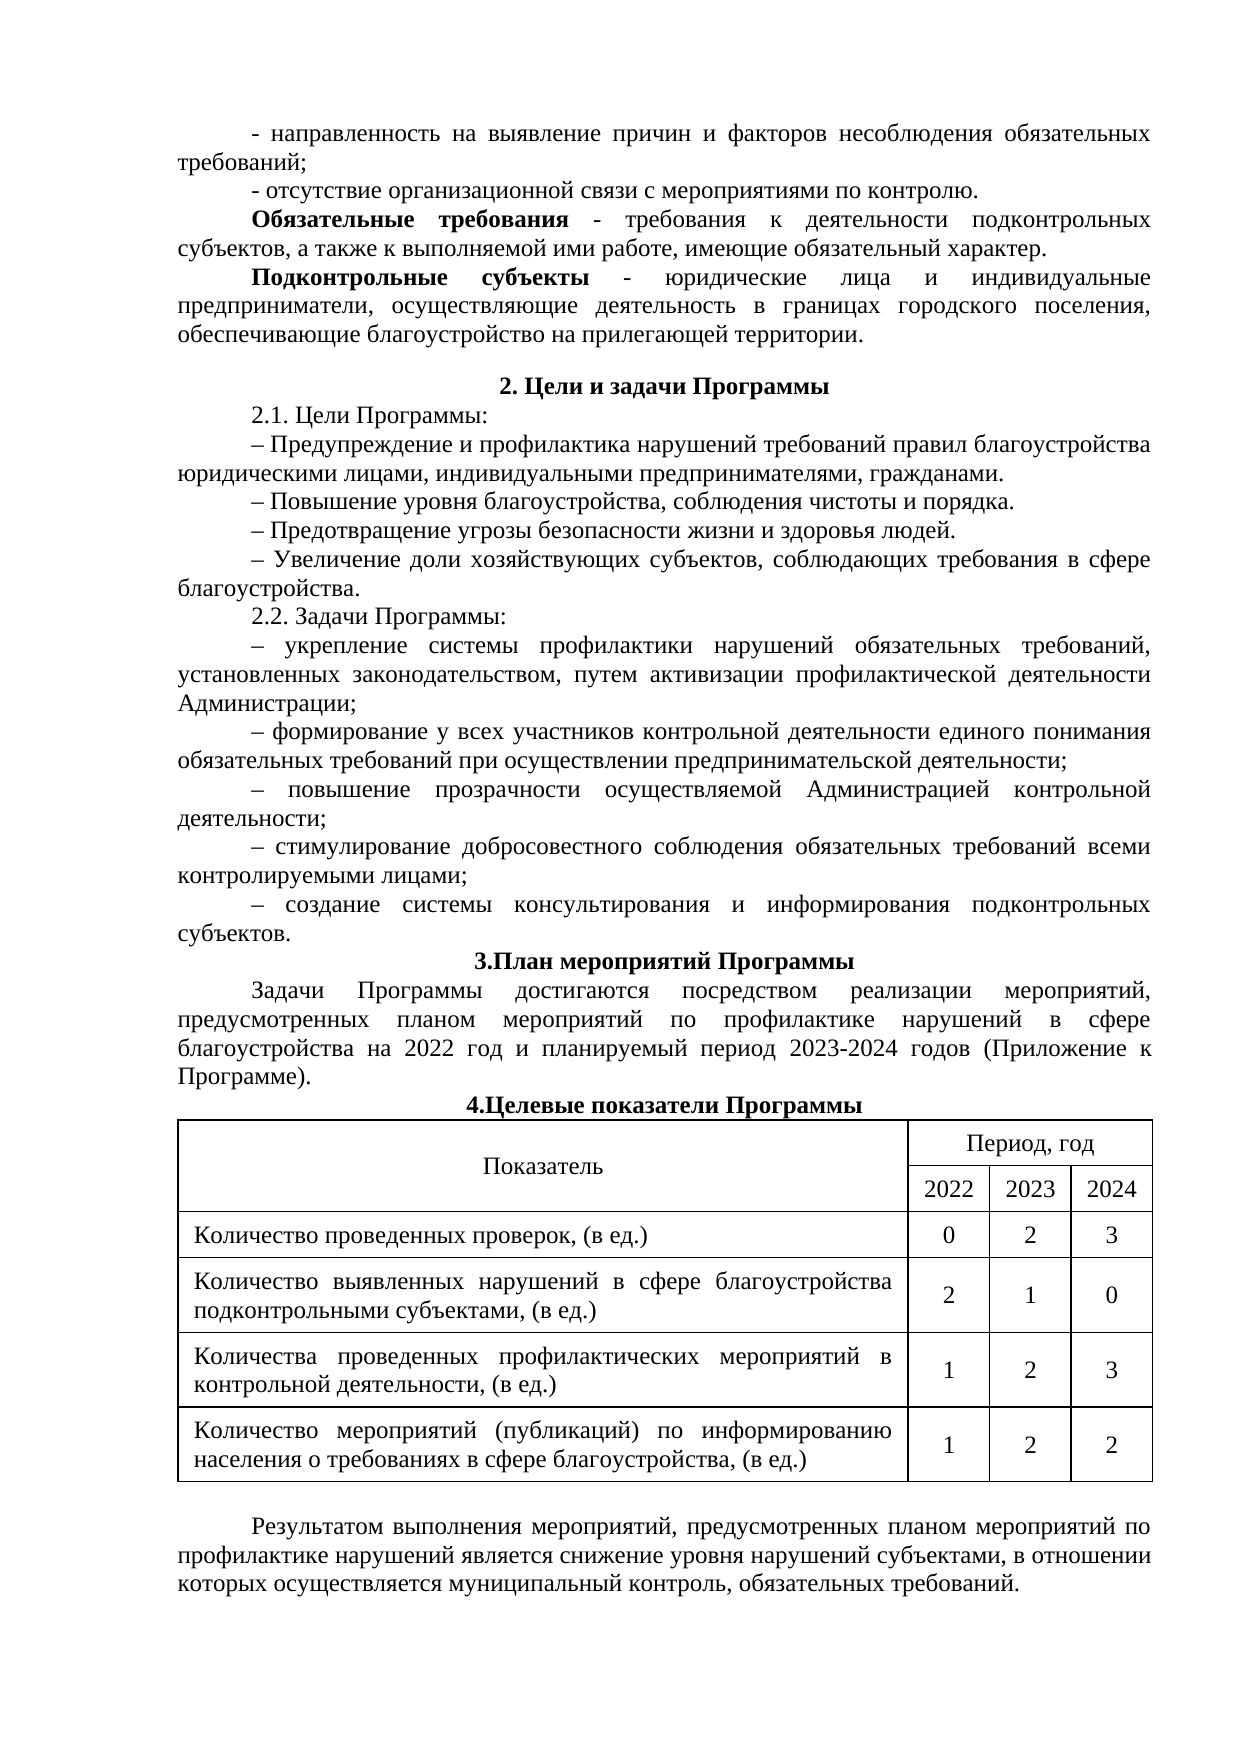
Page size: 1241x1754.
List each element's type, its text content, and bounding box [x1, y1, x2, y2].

text – формирование у всех участников контрольной деятельности единого понимания обязательных требований при осуществлении предпринимательской деятельности; [177, 716, 1152, 774]
text Задачи Программы достигаются посредством реализации мероприятий, предусмотренных планом мероприятий по профилактике нарушений в сфере благоустройства на 2022 год и планируемый период 2023-2024 годов (Приложение к Программе). [177, 975, 1152, 1090]
table_cell 2 [909, 1258, 989, 1331]
text – стимулирование добросовестного соблюдения обязательных требований всеми контролируемыми лицами; [177, 831, 1152, 889]
table_cell 1 [909, 1333, 989, 1406]
text 2. Цели и задачи Программы [177, 371, 1152, 400]
text – Предупреждение и профилактика нарушений требований правил благоустройства юридическими лицами, индивидуальными предпринимателями, гражданами. [177, 429, 1152, 486]
table_cell 3 [1072, 1333, 1152, 1406]
table_cell 2 [990, 1333, 1070, 1406]
text Подконтрольные субъекты - юридические лица и индивидуальные предприниматели, осуществляющие деятельность в границах городского поселения, обеспечивающие благоустройство на прилегающей территории. [177, 262, 1152, 348]
text – укрепление системы профилактики нарушений обязательных требований, установленных законодательством, путем активизации профилактической деятельности Администрации; [177, 630, 1152, 716]
text Обязательные требования - требования к деятельности подконтрольных субъектов, а также к выполняемой ими работе, имеющие обязательный характер. [177, 204, 1152, 262]
table_cell 2 [990, 1408, 1070, 1481]
table_cell 3 [1072, 1212, 1152, 1257]
table_cell 0 [1072, 1258, 1152, 1331]
text – Предотвращение угрозы безопасности жизни и здоровья людей. [177, 515, 1152, 544]
text - отсутствие организационной связи с мероприятиями по контролю. [177, 176, 1152, 204]
table_cell Количества проведенных профилактических мероприятий в контрольной деятельности, (в ед.) [179, 1333, 907, 1406]
text – создание системы консультирования и информирования подконтрольных субъектов. [177, 889, 1152, 946]
text 2.2. Задачи Программы: [177, 601, 1152, 630]
text – повышение прозрачности осуществляемой Администрацией контрольной деятельности; [177, 774, 1152, 831]
table_header Показатель [179, 1121, 907, 1211]
text 4.Целевые показатели Программы [177, 1090, 1152, 1119]
table_cell Количество выявленных нарушений в сфере благоустройства подконтрольными субъектами, (в ед.) [179, 1258, 907, 1331]
text Результатом выполнения мероприятий, предусмотренных планом мероприятий по профилактике нарушений является снижение уровня нарушений субъектами, в отношении которых осуществляется муниципальный контроль, обязательных требований. [177, 1511, 1152, 1597]
table_cell 1 [990, 1258, 1070, 1331]
text 2.1. Цели Программы: [177, 400, 1152, 429]
text 3.План мероприятий Программы [177, 946, 1152, 975]
text – Увеличение доли хозяйствующих субъектов, соблюдающих требования в сфере благоустройства. [177, 544, 1152, 601]
table_cell Количество проведенных проверок, (в ед.) [179, 1212, 907, 1257]
table_cell 0 [909, 1212, 989, 1257]
table_header Период, год [909, 1121, 1152, 1165]
text - направленность на выявление причин и факторов несоблюдения обязательных требований; [177, 118, 1152, 176]
table_cell 2 [1072, 1408, 1152, 1481]
table_cell 2024 [1072, 1166, 1152, 1211]
table_cell 2023 [990, 1166, 1070, 1211]
text – Повышение уровня благоустройства, соблюдения чистоты и порядка. [177, 486, 1152, 515]
table_cell 2022 [909, 1166, 989, 1211]
table_cell 1 [909, 1408, 989, 1481]
table_cell Количество мероприятий (публикаций) по информированию населения о требованиях в сфере благоустройства, (в ед.) [179, 1408, 907, 1481]
table_cell 2 [990, 1212, 1070, 1257]
